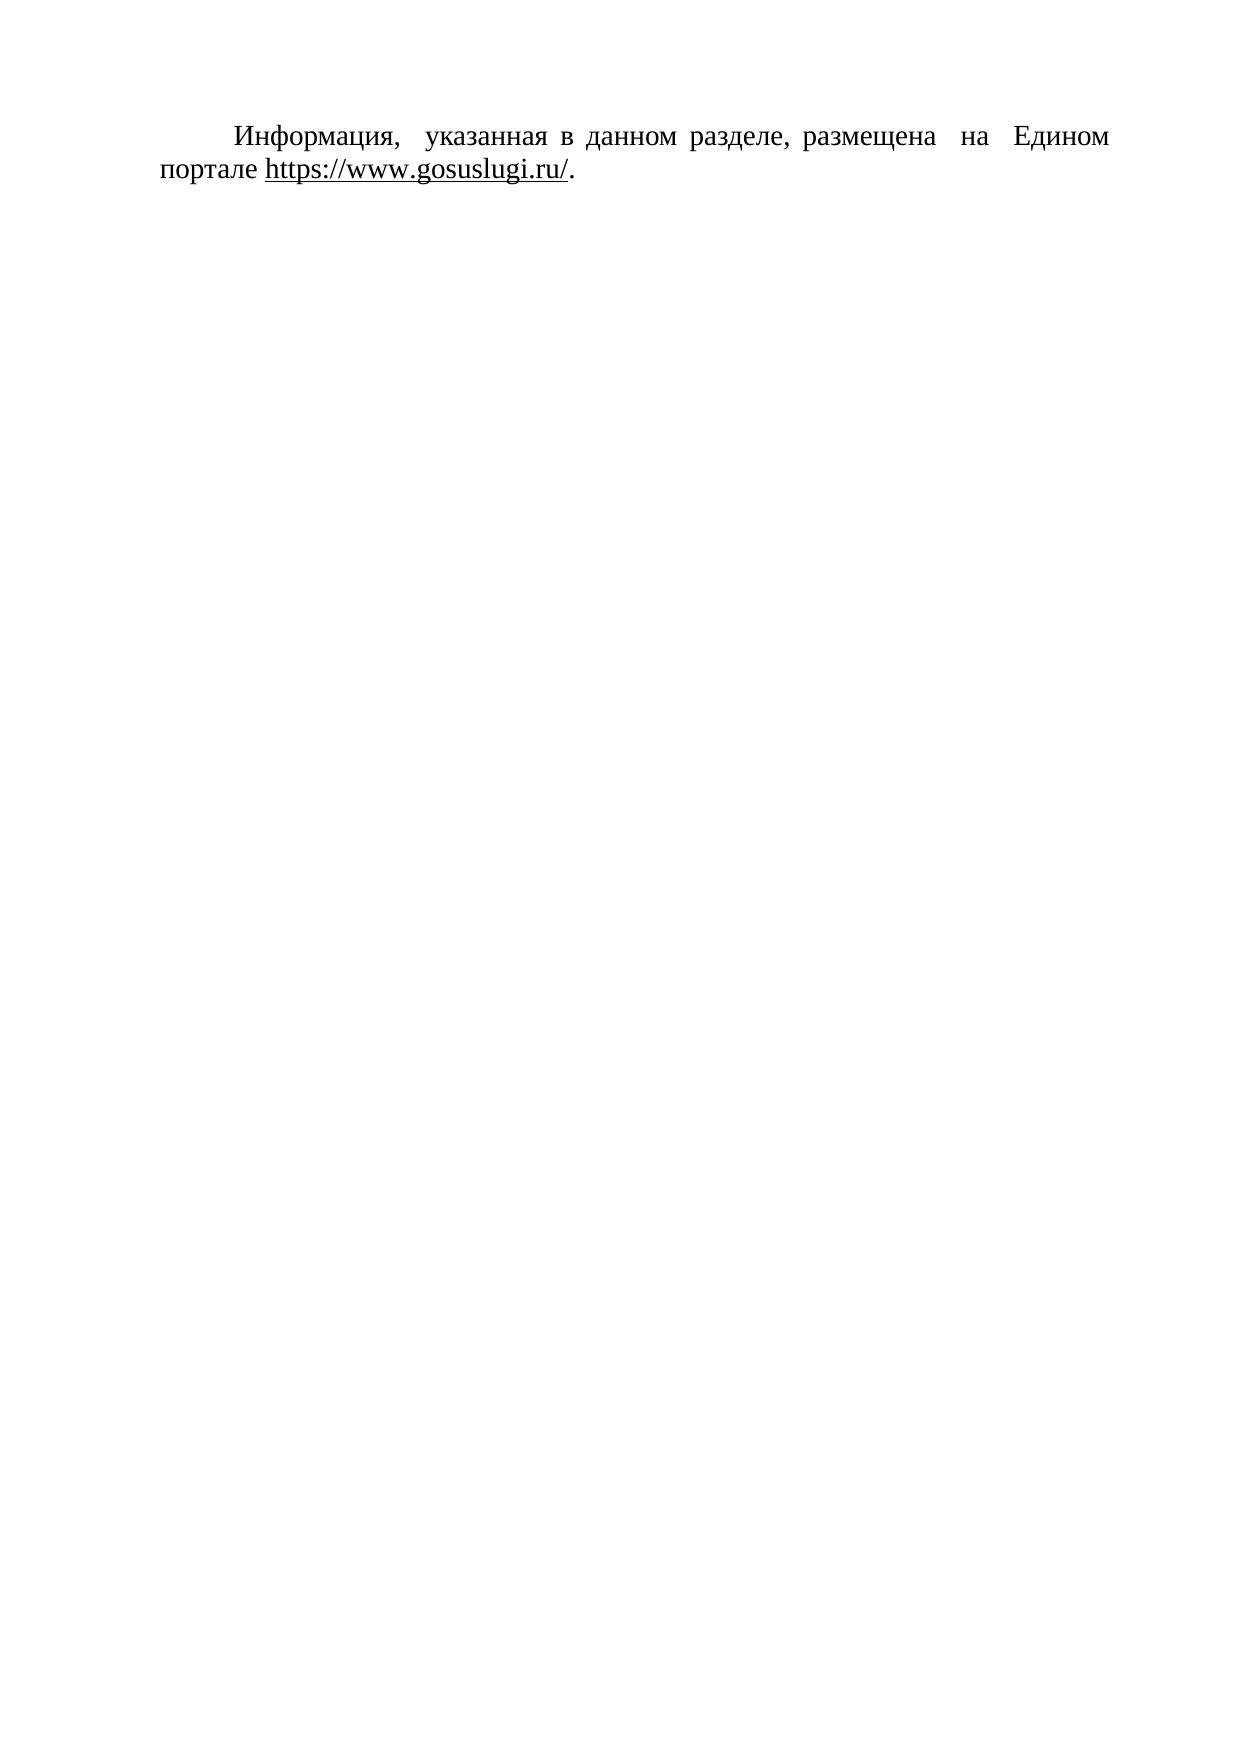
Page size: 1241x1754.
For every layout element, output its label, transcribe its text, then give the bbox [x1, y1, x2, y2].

text Информация, указанная в данном разделе, размещена на Едином портале https://www.gosuslugi.ru/. [159, 118, 1110, 185]
